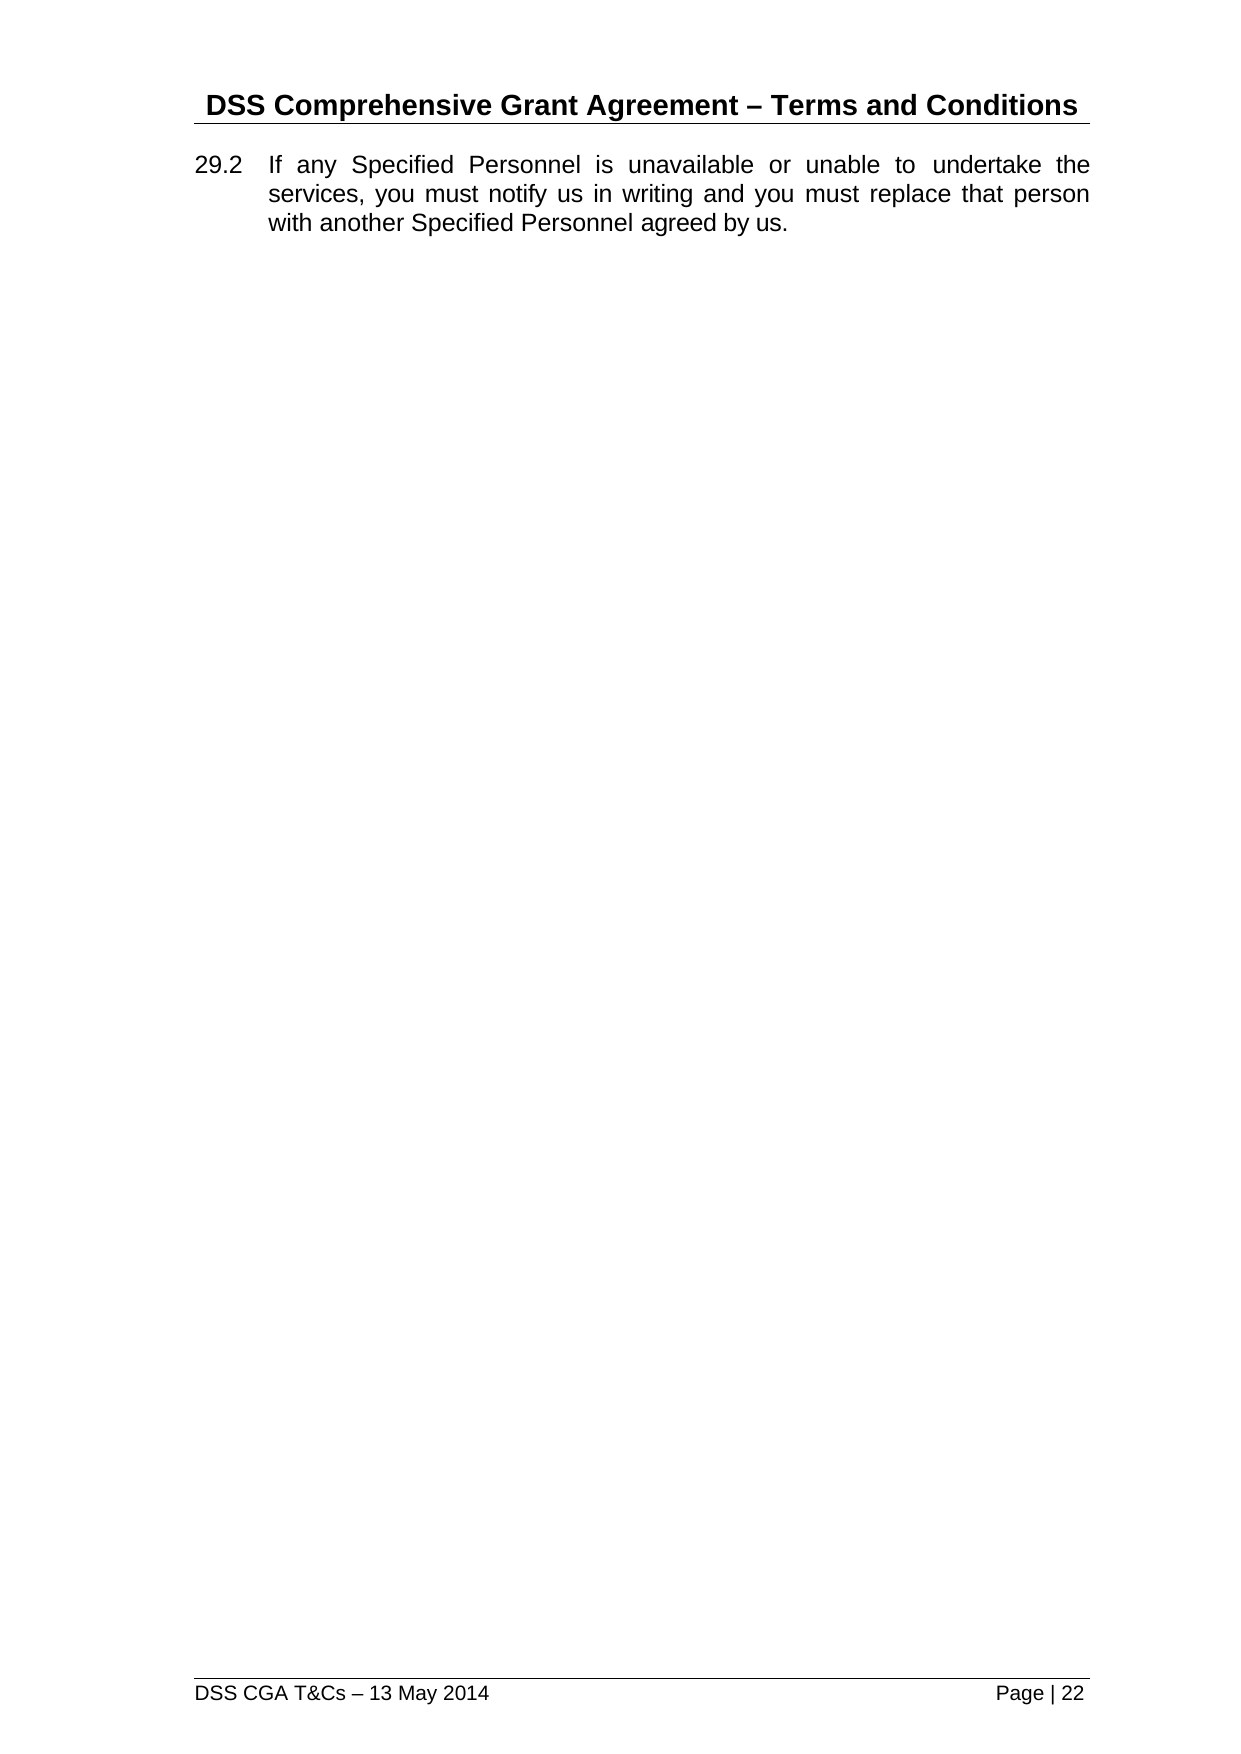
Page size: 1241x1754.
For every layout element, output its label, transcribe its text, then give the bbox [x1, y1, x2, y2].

text 29.2 If any Specified Personnel is unavailable or unable to undertake the services, you must notify us in writing and you must replace that person with another Specified Personnel agreed by us. [194, 150, 1090, 236]
